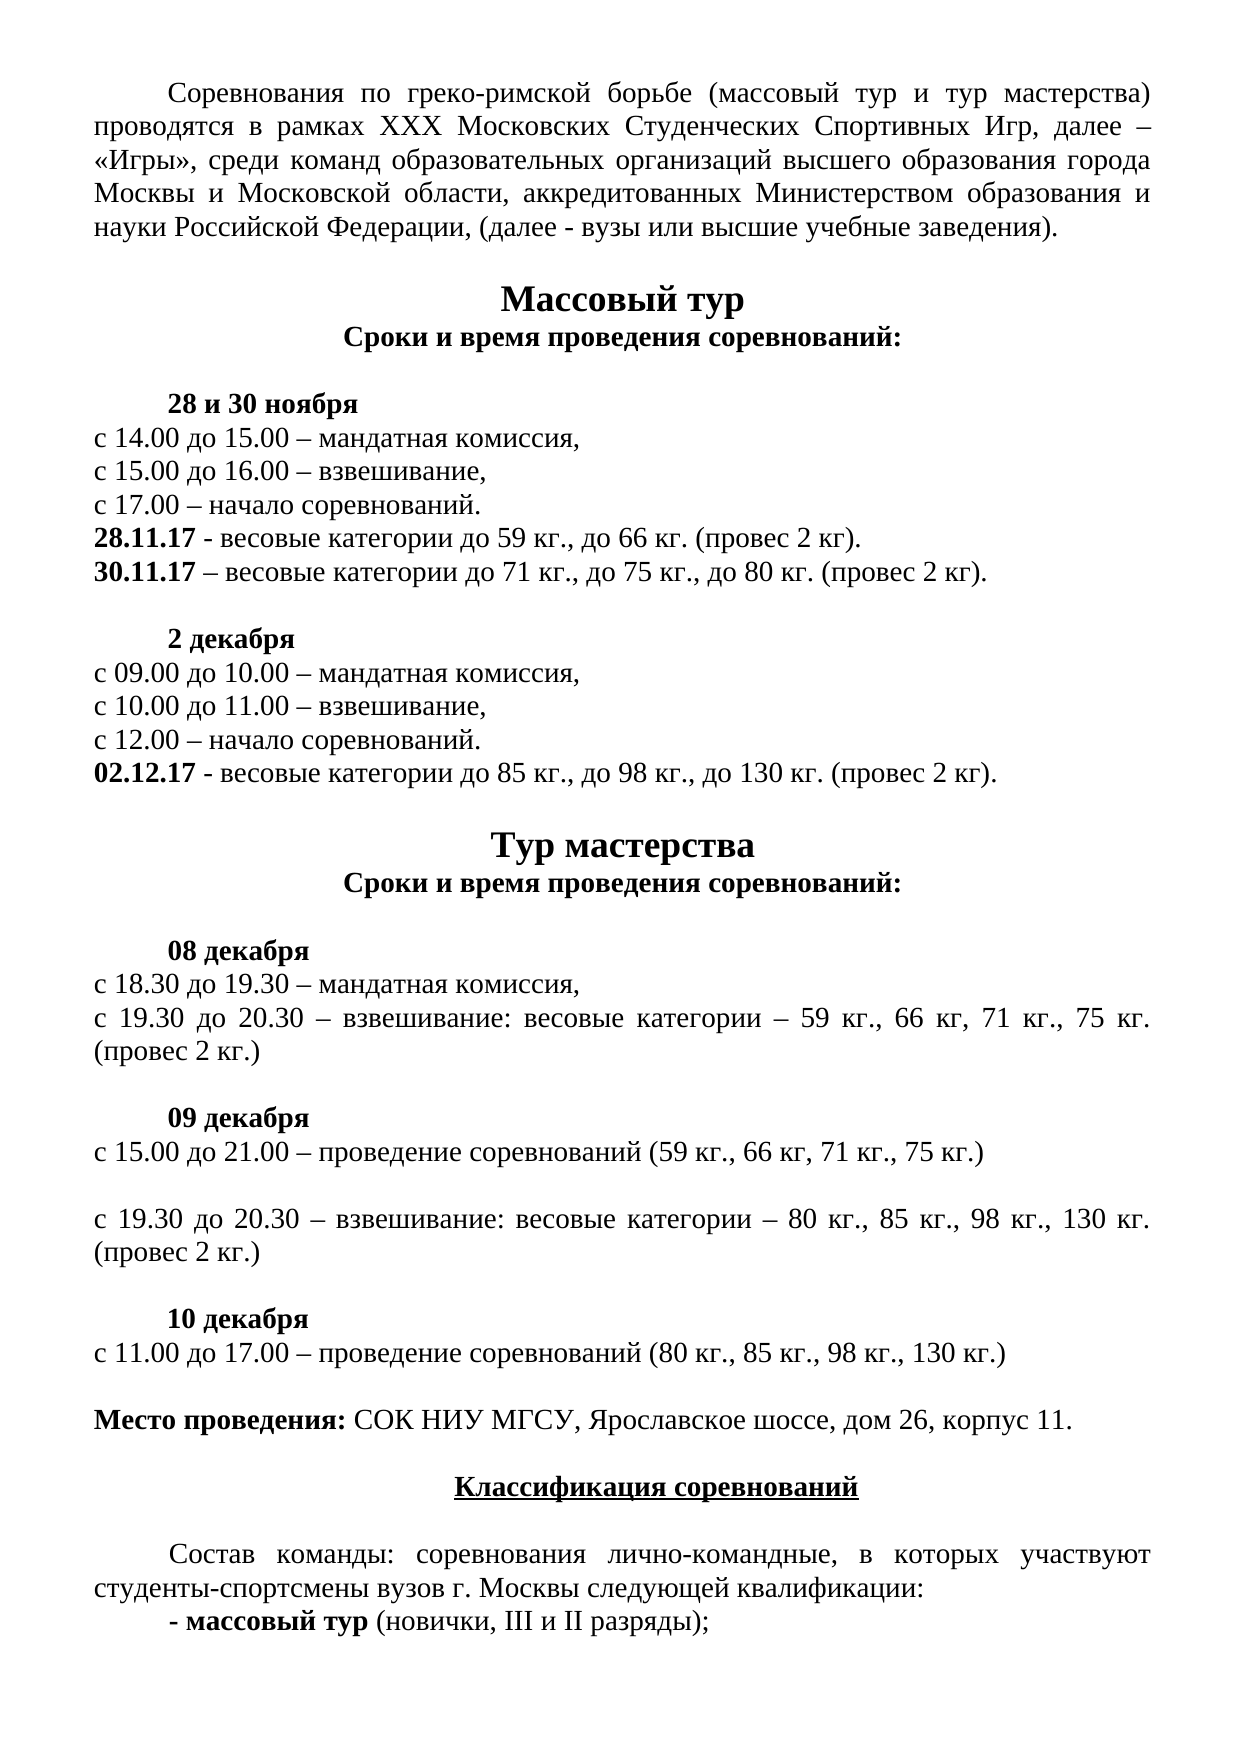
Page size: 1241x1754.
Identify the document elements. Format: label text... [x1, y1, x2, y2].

text с 14.00 до 15.00 – мандатная комиссия, [94, 420, 1152, 453]
text 28.11.17 - весовые категории до 59 кг., до 66 кг. (провес 2 кг). [94, 521, 1152, 554]
text - массовый тур (новички, III и II разряды); [94, 1603, 1152, 1637]
text с 19.30 до 20.30 – взвешивание: весовые категории – 59 кг., 66 кг, 71 кг., 75 кг. (провес 2 кг.) [94, 1000, 1152, 1067]
text с 10.00 до 11.00 – взвешивание, [94, 688, 1152, 722]
text Сроки и время проведения соревнований: [94, 319, 1152, 353]
text с 18.30 до 19.30 – мандатная комиссия, [94, 966, 1152, 1000]
text 2 декабря [94, 621, 1152, 655]
text 10 декабря [94, 1302, 1152, 1335]
text с 09.00 до 10.00 – мандатная комиссия, [94, 655, 1152, 688]
text 09 декабря [94, 1100, 1152, 1134]
text Состав команды: соревнования лично-командные, в которых участвуют студенты-спортсмены вузов г. Москвы следующей квалификации: [94, 1536, 1152, 1603]
text 02.12.17 - весовые категории до 85 кг., до 98 кг., до 130 кг. (провес 2 кг). [94, 755, 1152, 789]
text с 11.00 до 17.00 – проведение соревнований (80 кг., 85 кг., 98 кг., 130 кг.) [94, 1335, 1152, 1369]
text Классификация соревнований [161, 1469, 1152, 1503]
text с 15.00 до 21.00 – проведение соревнований (59 кг., 66 кг, 71 кг., 75 кг.) [94, 1134, 1152, 1167]
text Сроки и время проведения соревнований: [94, 866, 1152, 899]
text Соревнования по греко-римской борьбе (массовый тур и тур мастерства) проводятся в рамках XXX Московских Студенческих Спортивных Игр, далее – «Игры», среди команд образовательных организаций высшего образования города Москвы и Московской области, аккредитованных Министерством образования и науки Российской Федерации, (далее - вузы или высшие учебные заведения). [94, 75, 1152, 243]
text с 15.00 до 16.00 – взвешивание, [94, 453, 1152, 487]
text 28 и 30 ноября [94, 386, 1152, 420]
text 30.11.17 – весовые категории до 71 кг., до 75 кг., до 80 кг. (провес 2 кг). [94, 554, 1152, 588]
text Место проведения: СОК НИУ МГСУ, Ярославское шоссе, дом 26, корпус 11. [94, 1402, 1152, 1436]
text Массовый тур [94, 276, 1152, 319]
text с 19.30 до 20.30 – взвешивание: весовые категории – 80 кг., 85 кг., 98 кг., 130 кг. (провес 2 кг.) [94, 1201, 1152, 1268]
text с 12.00 – начало соревнований. [94, 722, 1152, 755]
text Тур мастерства [94, 822, 1152, 866]
text с 17.00 – начало соревнований. [94, 487, 1152, 521]
text 08 декабря [94, 933, 1152, 966]
